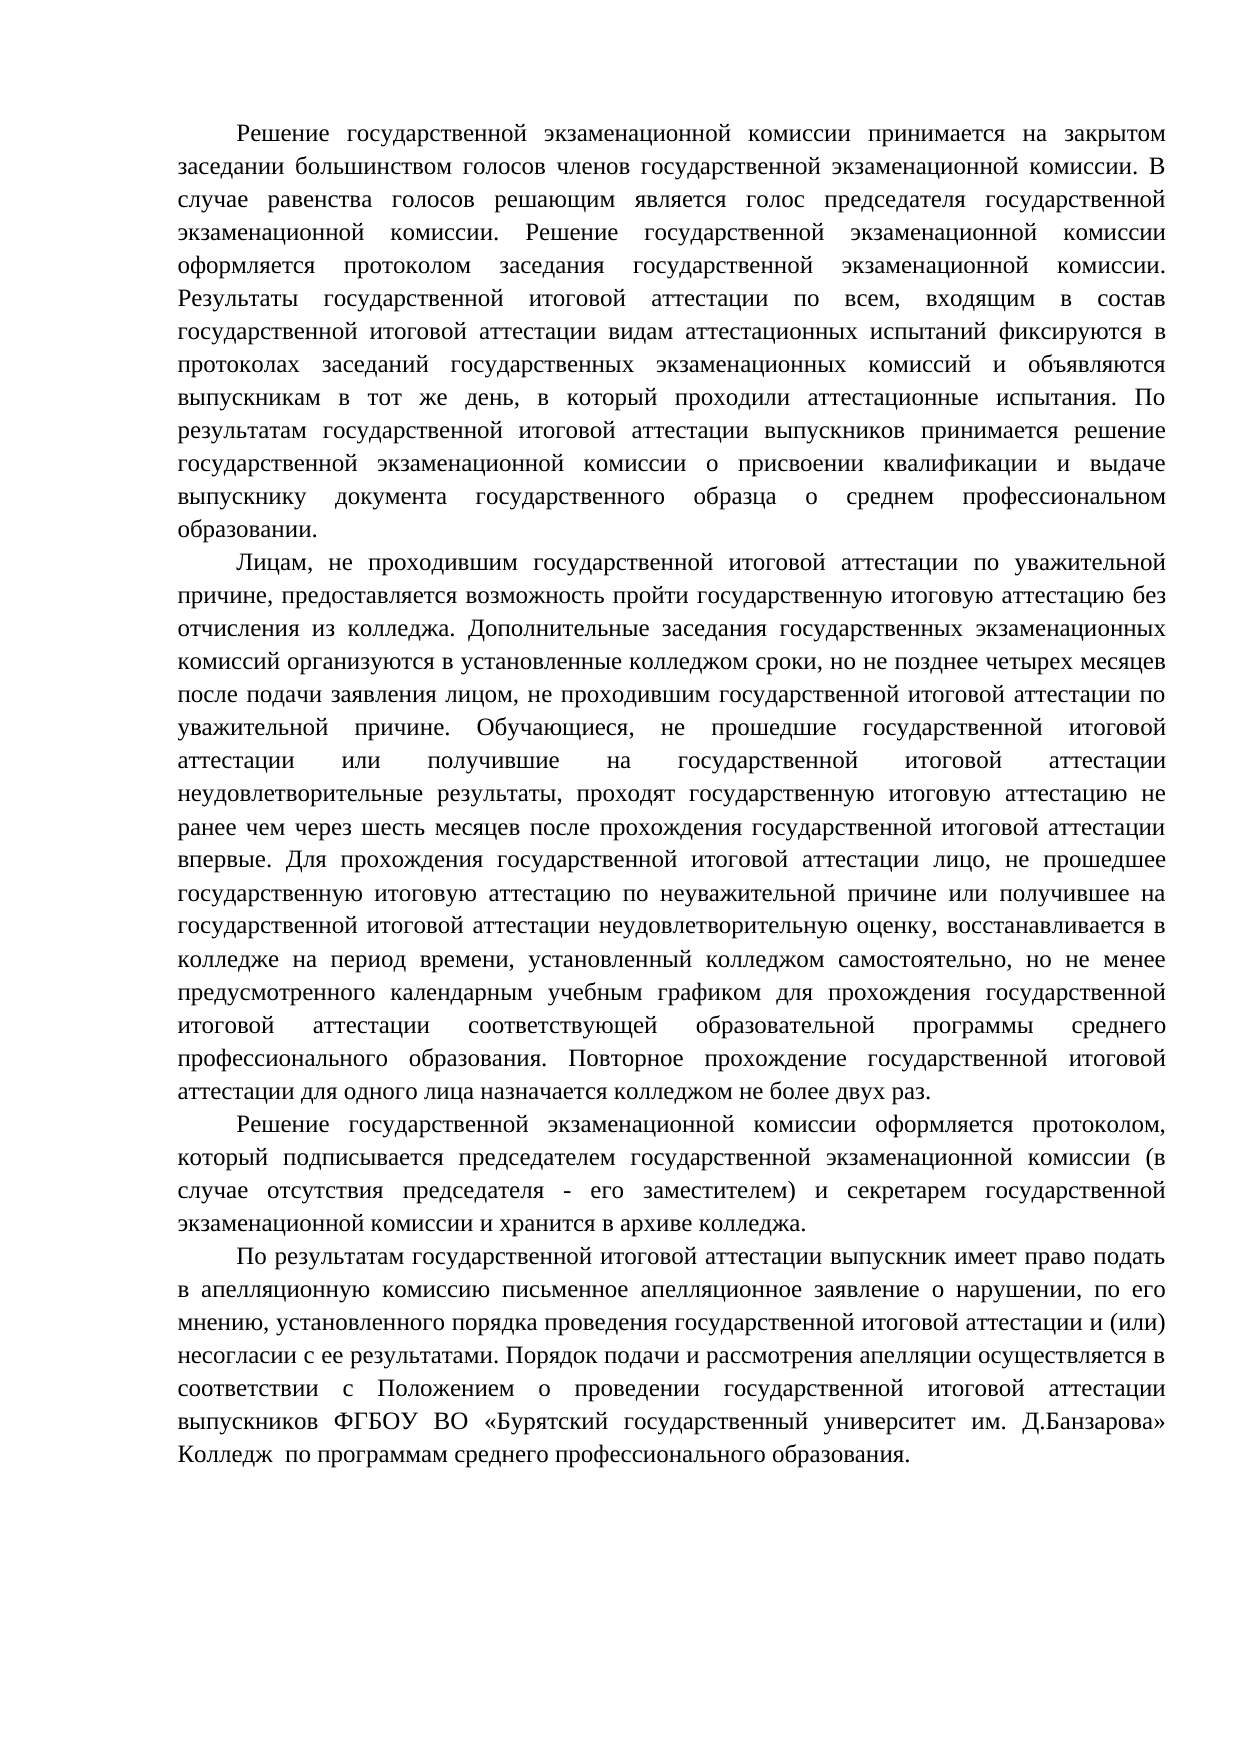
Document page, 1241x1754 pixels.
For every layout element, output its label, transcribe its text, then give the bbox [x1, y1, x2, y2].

text Лицам, не проходившим государственной итоговой аттестации по уважительной причине, предоставляется возможность пройти государственную итоговую аттестацию без отчисления из колледжа. Дополнительные заседания государственных экзаменационных комиссий организуются в установленные колледжом сроки, но не позднее четырех месяцев после подачи заявления лицом, не проходившим государственной итоговой аттестации по уважительной причине. Обучающиеся, не прошедшие государственной итоговой аттестации или получившие на государственной итоговой аттестации неудовлетворительные результаты, проходят государственную итоговую аттестацию не ранее чем через шесть месяцев после прохождения государственной итоговой аттестации впервые. Для прохождения государственной итоговой аттестации лицо, не прошедшее государственную итоговую аттестацию по неуважительной причине или получившее на государственной итоговой аттестации неудовлетворительную оценку, восстанавливается в колледже на период времени, установленный колледжом самостоятельно, но не менее предусмотренного календарным учебным графиком для прохождения государственной итоговой аттестации соответствующей образовательной программы среднего профессионального образования. Повторное прохождение государственной итоговой аттестации для одного лица назначается колледжом не более двух раз. [177, 547, 1167, 1104]
text Решение государственной экзаменационной комиссии принимается на закрытом заседании большинством голосов членов государственной экзаменационной комиссии. В случае равенства голосов решающим является голос председателя государственной экзаменационной комиссии. Решение государственной экзаменационной комиссии оформляется протоколом заседания государственной экзаменационной комиссии. Результаты государственной итоговой аттестации по всем, входящим в состав государственной итоговой аттестации видам аттестационных испытаний фиксируются в протоколах заседаний государственных экзаменационных комиссий и объявляются выпускникам в тот же день, в который проходили аттестационные испытания. По результатам государственной итоговой аттестации выпускников принимается решение государственной экзаменационной комиссии о присвоении квалификации и выдаче выпускнику документа государственного образца о среднем профессиональном образовании. [177, 118, 1167, 543]
text Решение государственной экзаменационной комиссии оформляется протоколом, который подписывается председателем государственной экзаменационной комиссии (в случае отсутствия председателя - его заместителем) и секретарем государственной экзаменационной комиссии и хранится в архиве колледжа. [177, 1109, 1167, 1237]
text По результатам государственной итоговой аттестации выпускник имеет право подать в апелляционную комиссию письменное апелляционное заявление о нарушении, по его мнению, установленного порядка проведения государственной итоговой аттестации и (или) несогласии с ее результатами. Порядок подачи и рассмотрения апелляции осуществляется в соответствии с Положением о проведении государственной итоговой аттестации выпускников ФГБОУ ВО «Бурятский государственный университет им. Д.Банзарова» Колледж по программам среднего профессионального образования. [177, 1241, 1167, 1468]
